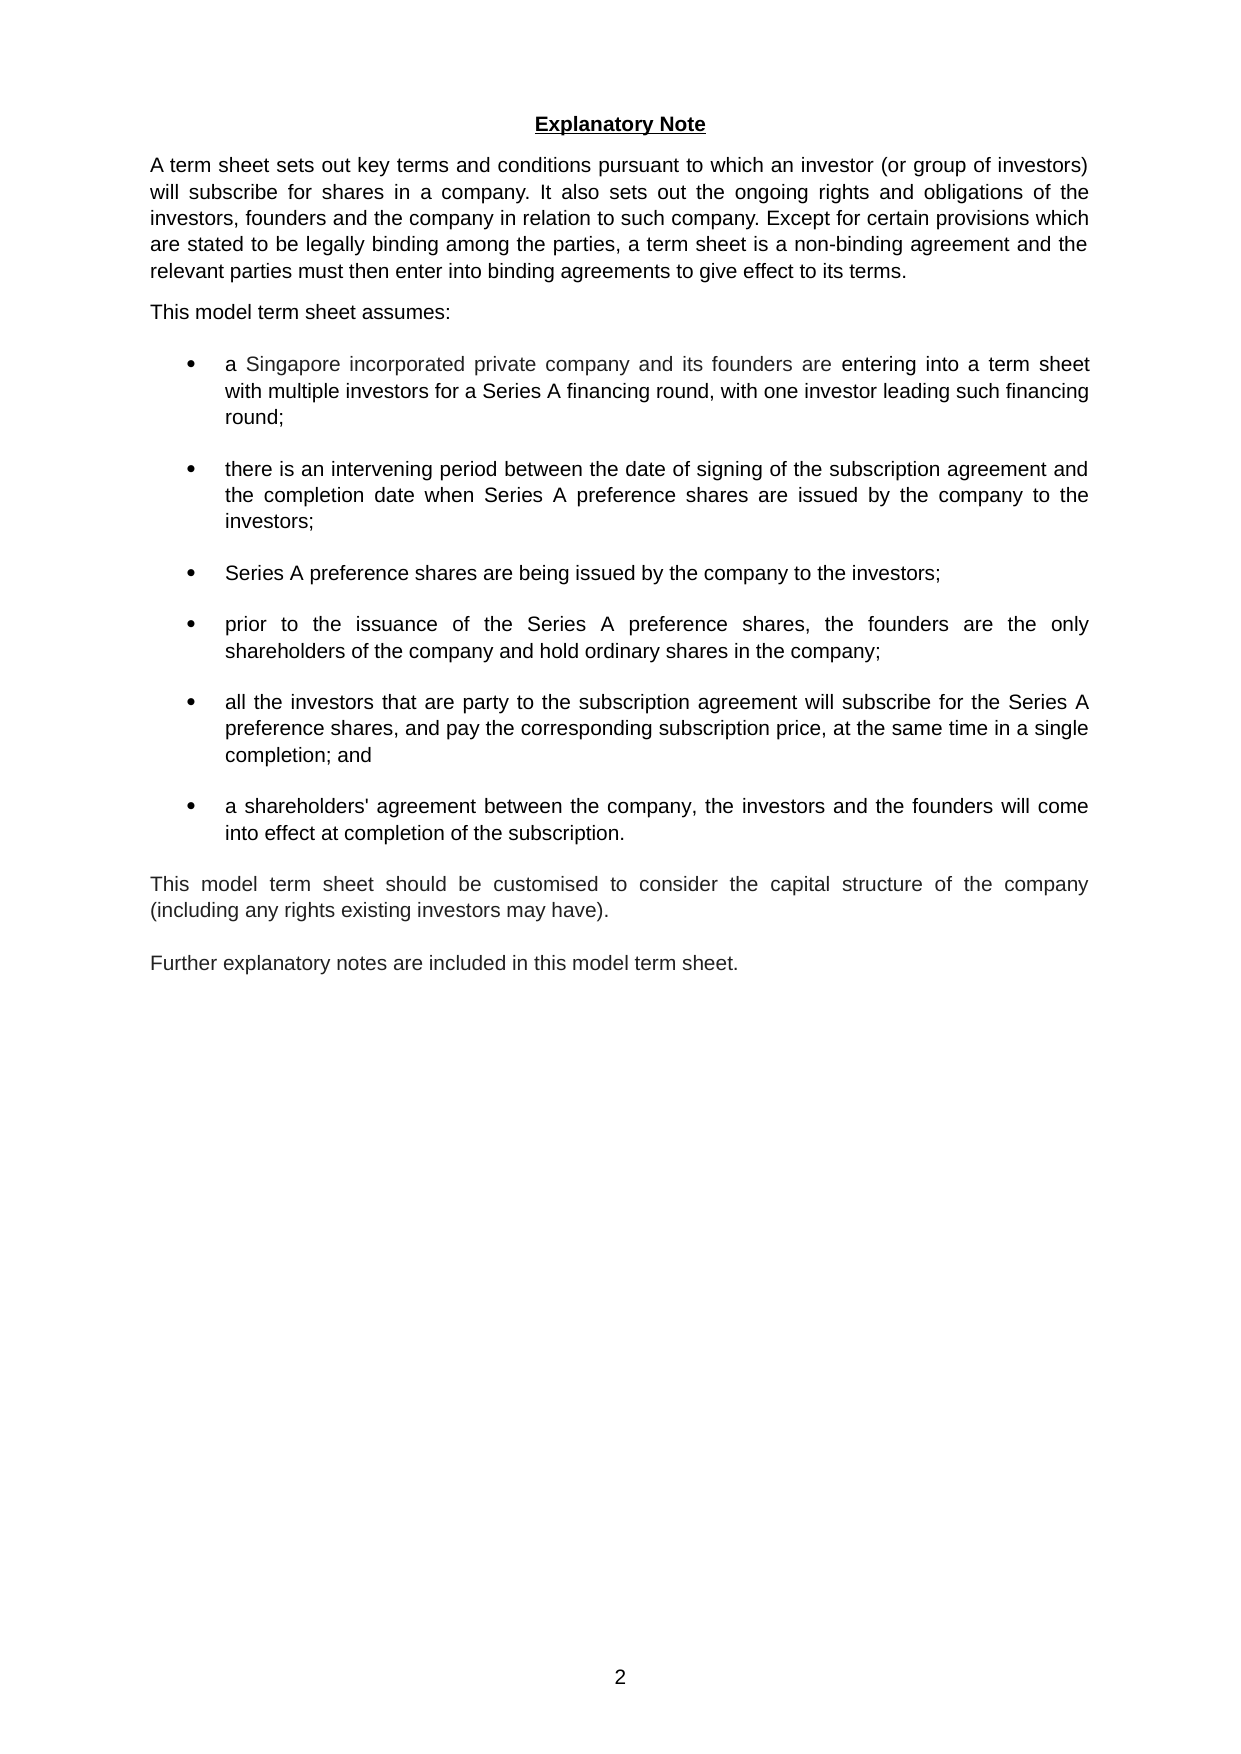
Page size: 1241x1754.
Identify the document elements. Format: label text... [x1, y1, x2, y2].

text This model term sheet assumes: [150, 299, 1090, 323]
list there is an intervening period between the date of signing of the subscription agreement and the completion date when Series A preference shares are issued by the company to the investors; [187, 456, 1090, 533]
text This model term sheet should be customised to consider the capital structure of the company (including any rights existing investors may have). [150, 872, 1090, 922]
list prior to the issuance of the Series A preference shares, the founders are the only shareholders of the company and hold ordinary shares in the company; [187, 612, 1090, 662]
list all the investors that are party to the subscription agreement will subscribe for the Series A preference shares, and pay the corresponding subscription price, at the same time in a single completion; and [187, 690, 1090, 767]
list a Singapore incorporated private company and its founders are entering into a term sheet with multiple investors for a Series A financing round, with one investor leading such financing round; [187, 352, 1090, 429]
text Further explanatory notes are included in this model term sheet. [150, 951, 1090, 975]
list Series A preference shares are being issued by the company to the investors; [187, 561, 1090, 584]
list a shareholders' agreement between the company, the investors and the founders will come into effect at completion of the subscription. [187, 794, 1090, 844]
text Explanatory Note [150, 112, 1090, 136]
text A term sheet sets out key terms and conditions pursuant to which an investor (or group of investors) will subscribe for shares in a company. It also sets out the ongoing rights and obligations of the investors, founders and the company in relation to such company. Except for certain provisions which are stated to be legally binding among the parties, a term sheet is a non-binding agreement and the relevant parties must then enter into binding agreements to give effect to its terms. [150, 153, 1090, 282]
